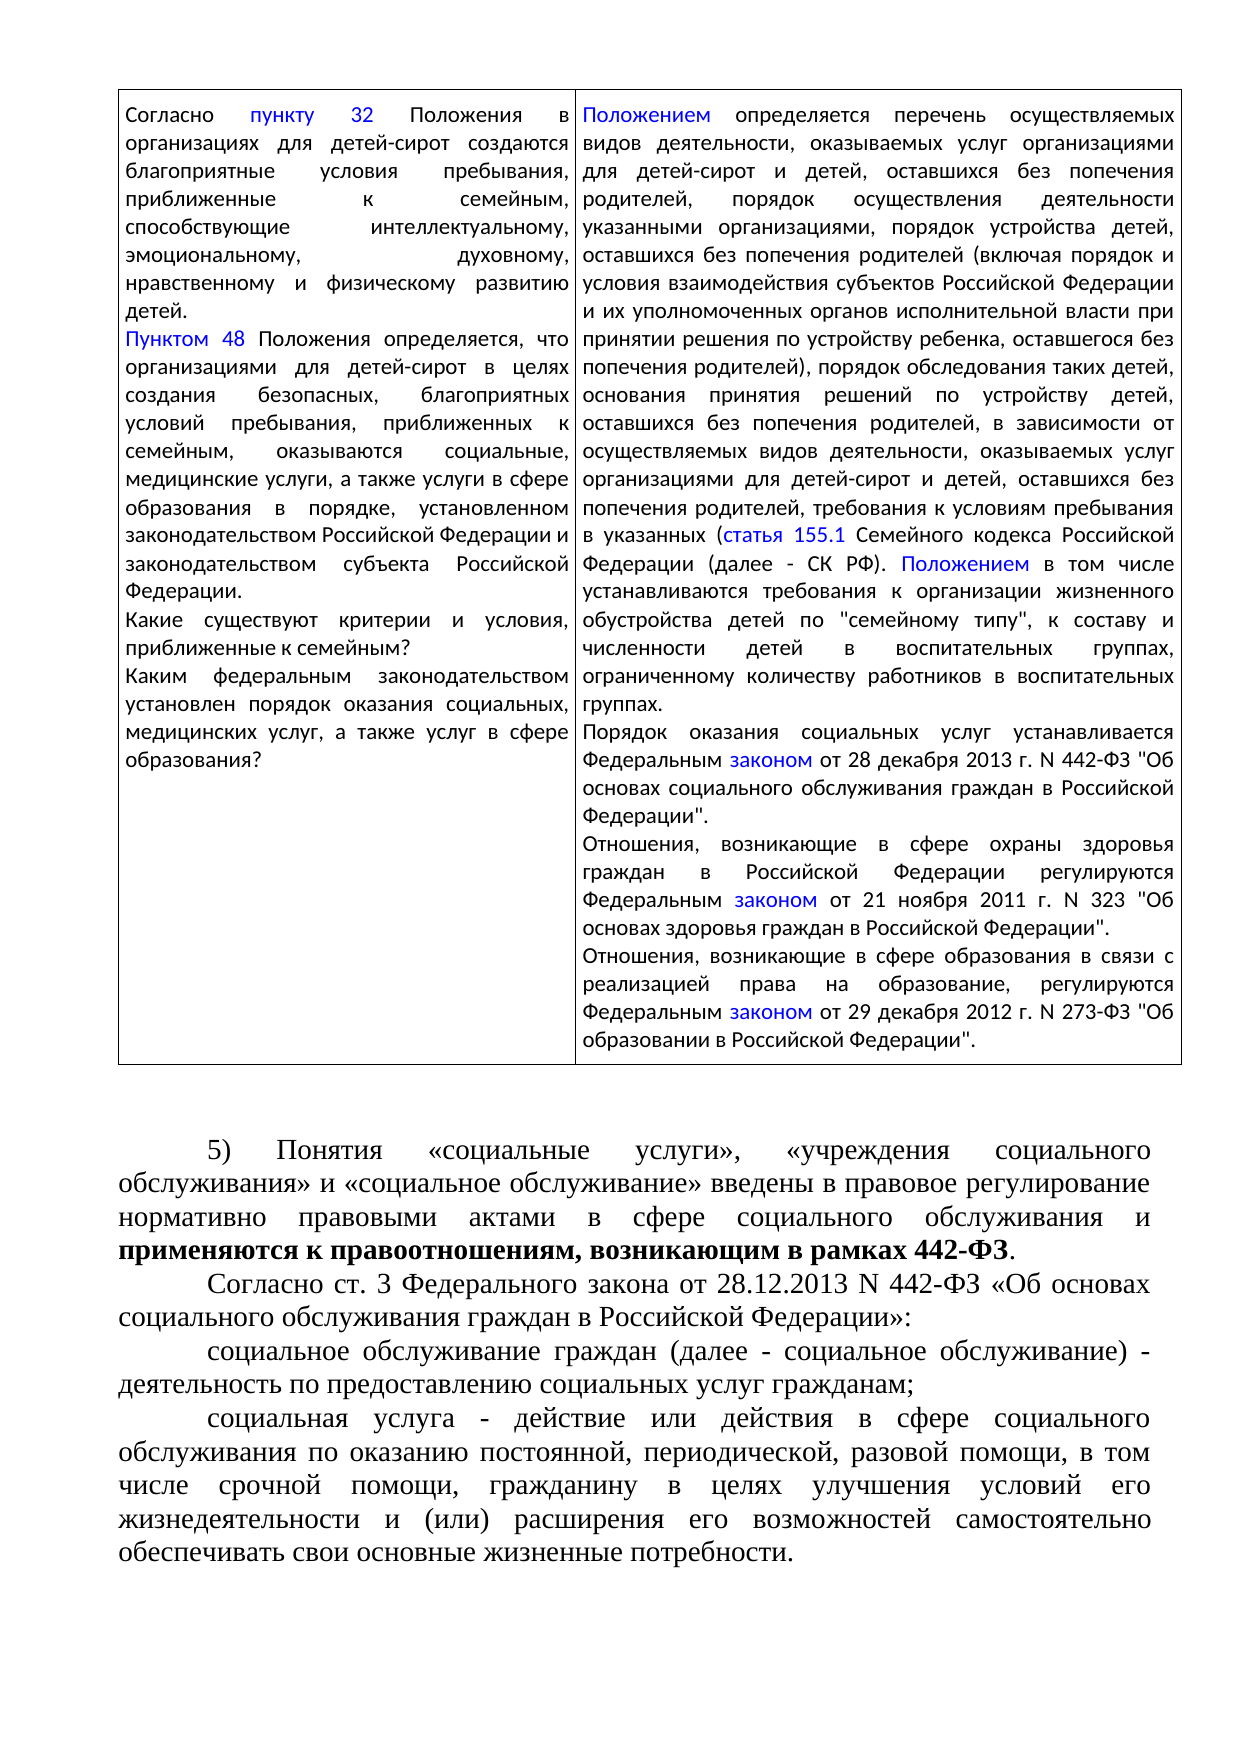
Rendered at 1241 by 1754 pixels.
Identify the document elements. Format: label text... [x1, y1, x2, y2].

table_header Согласно пункту 32 Положения в организациях для детей-сирот создаются благоприятные условия пребывания, приближенные к семейным, способствующие интеллектуальному, эмоциональному, духовному, нравственному и физическому развитию детей. Пунктом 48 Положения определяется, что организациями для детей-сирот в целях создания безопасных, благоприятных условий пребывания, приближенных к семейным, оказываются социальные, медицинские услуги, а также услуги в сфере образования в порядке, установленном законодательством Российской Федерации и законодательством субъекта Российской Федерации. Какие существуют критерии и условия, приближенные к семейным? Каким федеральным законодательством установлен порядок оказания социальных, медицинских услуг, а также услуг в сфере образования? [119, 90, 575, 1064]
text Согласно ст. 3 Федерального закона от 28.12.2013 N 442-ФЗ «Об основах социального обслуживания граждан в Российской Федерации»: [118, 1266, 1152, 1333]
text 5) Понятия «социальные услуги», «учреждения социального обслуживания» и «социальное обслуживание» введены в правовое регулирование нормативно правовыми актами в сфере социального обслуживания и применяются к правоотношениям, возникающим в рамках 442-ФЗ. [118, 1132, 1152, 1266]
text социальная услуга - действие или действия в сфере социального обслуживания по оказанию постоянной, периодической, разовой помощи, в том числе срочной помощи, гражданину в целях улучшения условий его жизнедеятельности и (или) расширения его возможностей самостоятельно обеспечивать свои основные жизненные потребности. [118, 1400, 1152, 1568]
table_header Положением определяется перечень осуществляемых видов деятельности, оказываемых услуг организациями для детей-сирот и детей, оставшихся без попечения родителей, порядок осуществления деятельности указанными организациями, порядок устройства детей, оставшихся без попечения родителей (включая порядок и условия взаимодействия субъектов Российской Федерации и их уполномоченных органов исполнительной власти при принятии решения по устройству ребенка, оставшегося без попечения родителей), порядок обследования таких детей, основания принятия решений по устройству детей, оставшихся без попечения родителей, в зависимости от осуществляемых видов деятельности, оказываемых услуг организациями для детей-сирот и детей, оставшихся без попечения родителей, требования к условиям пребывания в указанных (статья 155.1 Семейного кодекса Российской Федерации (далее - СК РФ). Положением в том числе устанавливаются требования к организации жизненного обустройства детей по "семейному типу", к составу и численности детей в воспитательных группах, ограниченному количеству работников в воспитательных группах. Порядок оказания социальных услуг устанавливается Федеральным законом от 28 декабря 2013 г. N 442-ФЗ "Об основах социального обслуживания граждан в Российской Федерации". Отношения, возникающие в сфере охраны здоровья граждан в Российской Федерации регулируются Федеральным законом от 21 ноября 2011 г. N 323 "Об основах здоровья граждан в Российской Федерации". Отношения, возникающие в сфере образования в связи с реализацией права на образование, регулируются Федеральным законом от 29 декабря 2012 г. N 273-ФЗ "Об образовании в Российской Федерации". [576, 90, 1181, 1064]
text социальное обслуживание граждан (далее - социальное обслуживание) - деятельность по предоставлению социальных услуг гражданам; [118, 1333, 1152, 1400]
